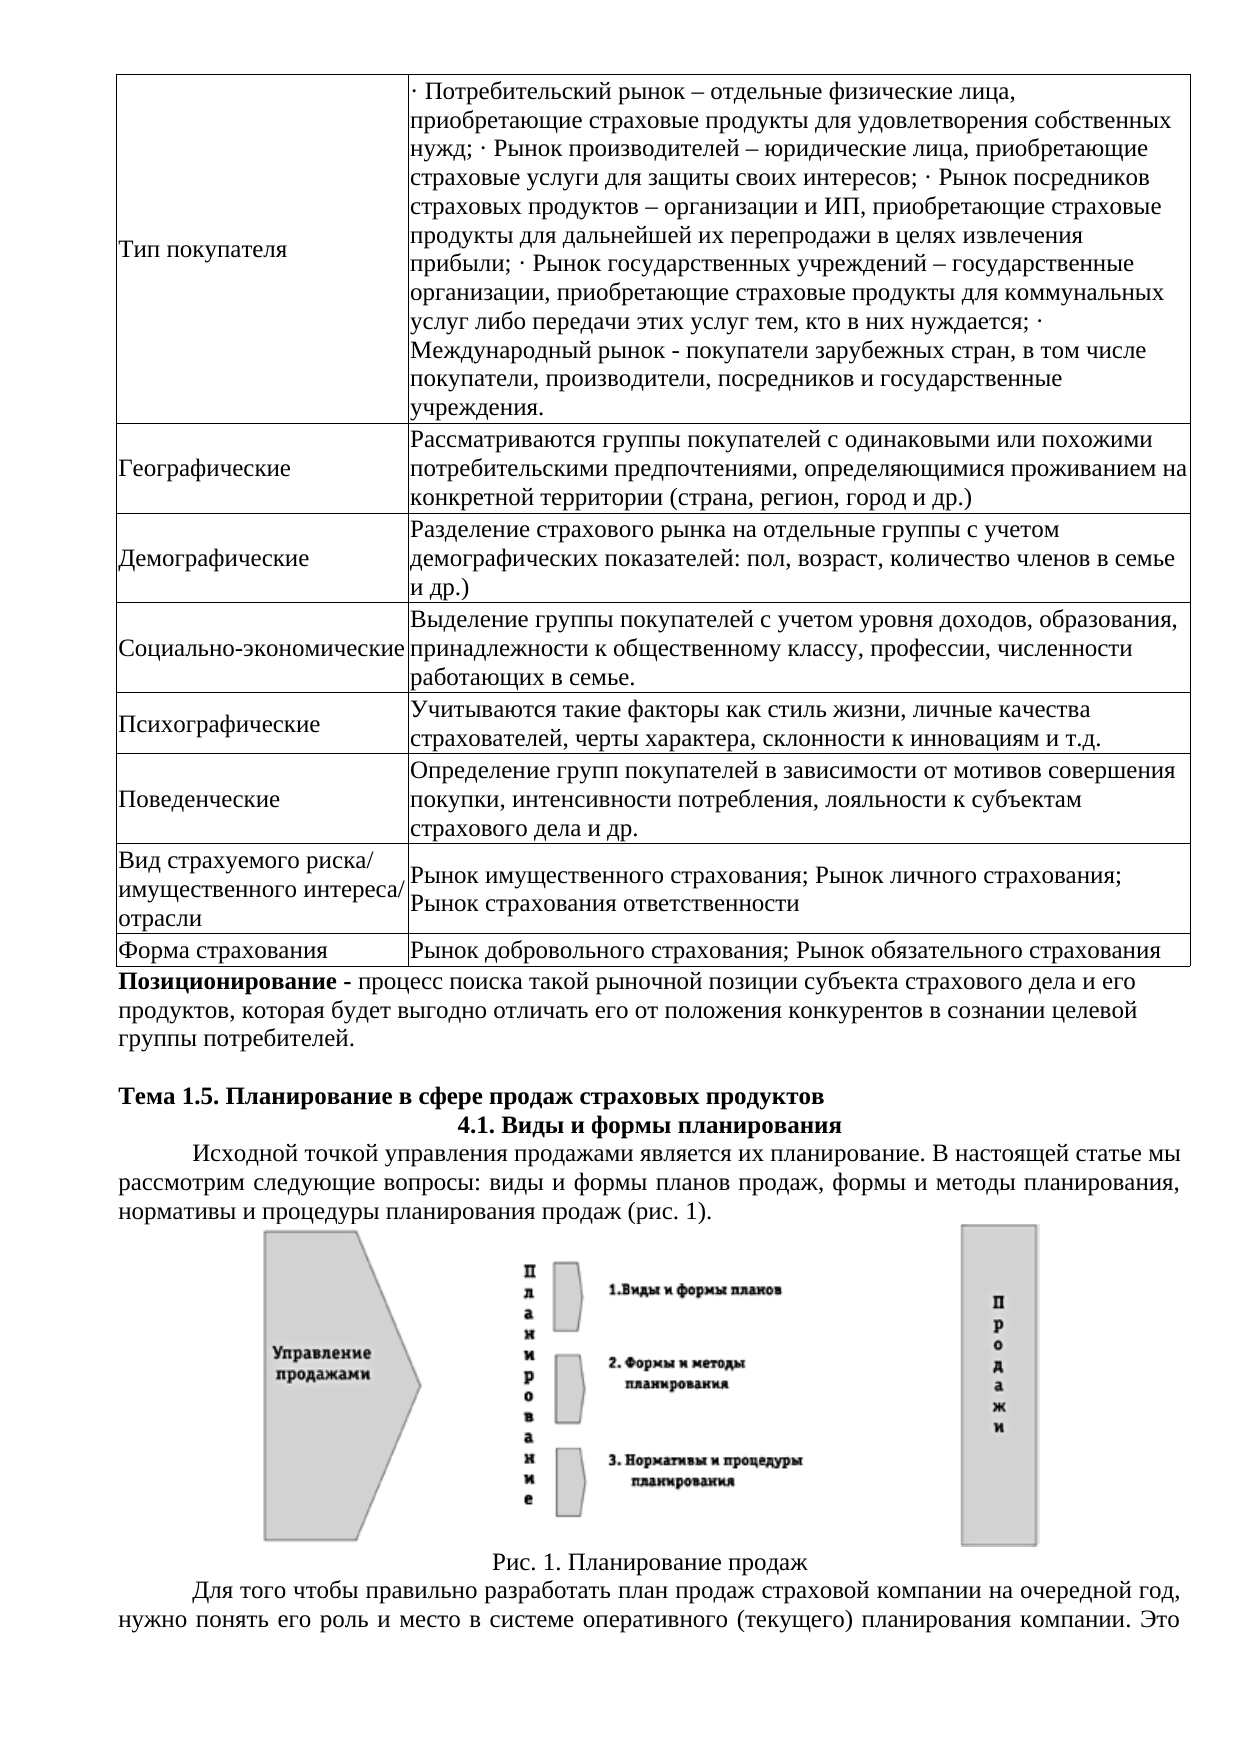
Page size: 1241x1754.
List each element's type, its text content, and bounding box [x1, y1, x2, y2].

table_cell Разделение страхового рынка на отдельные группы с учетом демографических показателей: пол, возраст, количество членов в семье и др.) [409, 514, 1190, 602]
text Рис. 1. Планирование продаж [118, 1547, 1181, 1575]
text 4.1. Виды и формы планирования [118, 1110, 1181, 1138]
table_cell Определение групп покупателей в зависимости от мотивов совершения покупки, интенсивности потребления, лояльности к субъектам страхового дела и др. [409, 754, 1190, 843]
text Позиционирование - процесс поиска такой рыночной позиции субъекта страхового дела и его продуктов, которая будет выгодно отличать его от положения конкурентов в сознании целевой группы потребителей. [118, 967, 1181, 1052]
text Тема 1.5. Планирование в сфере продаж страховых продуктов [118, 1081, 1181, 1110]
table_cell Вид страхуемого риска/ имущественного интереса/ отрасли [117, 844, 408, 933]
table_cell Социально-экономические [117, 603, 408, 692]
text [118, 1575, 1181, 1633]
table_cell Рынок имущественного страхования; Рынок личного страхования; Рынок страхования ответственности [409, 844, 1190, 933]
table_cell Психографические [117, 693, 408, 753]
table_cell Демографические [117, 514, 408, 602]
table_cell · Потребительский рынок – отдельные физические лица, приобретающие страховые продукты для удовлетворения собственных нужд; · Рынок производителей – юридические лица, приобретающие страховые услуги для защиты своих интересов; · Рынок посредников страховых продуктов – организации и ИП, приобретающие страховые продукты для дальнейшей их перепродажи в целях извлечения прибыли; · Рынок государственных учреждений – государственные организации, приобретающие страховые продукты для коммунальных услуг либо передачи этих услуг тем, кто в них нуждается; · Международный рынок - покупатели зарубежных стран, в том числе покупатели, производители, посредников и государственные учреждения. [409, 75, 1190, 422]
table_cell Форма страхования [117, 934, 408, 966]
table_cell Учитываются такие факторы как стиль жизни, личные качества страхователей, черты характера, склонности к инновациям и т.д. [409, 693, 1190, 753]
table_cell Тип покупателя [117, 75, 408, 422]
table_cell Выделение группы покупателей с учетом уровня доходов, образования, принадлежности к общественному классу, профессии, численности работающих в семье. [409, 603, 1190, 692]
picture [259, 1224, 1041, 1547]
table_cell Географические [117, 424, 408, 512]
table_cell Рынок добровольного страхования; Рынок обязательного страхования [409, 934, 1190, 966]
text Исходной точкой управления продажами является их планирование. В настоящей статье мы рассмотрим следующие вопросы: виды и формы планов продаж, формы и методы планирования, нормативы и процедуры планирования продаж (рис. 1). [118, 1138, 1181, 1225]
table_cell Поведенческие [117, 754, 408, 843]
table_cell Рассматриваются группы покупателей с одинаковыми или похожими потребительскими предпочтениями, определяющимися проживанием на конкретной территории (страна, регион, город и др.) [409, 424, 1190, 512]
